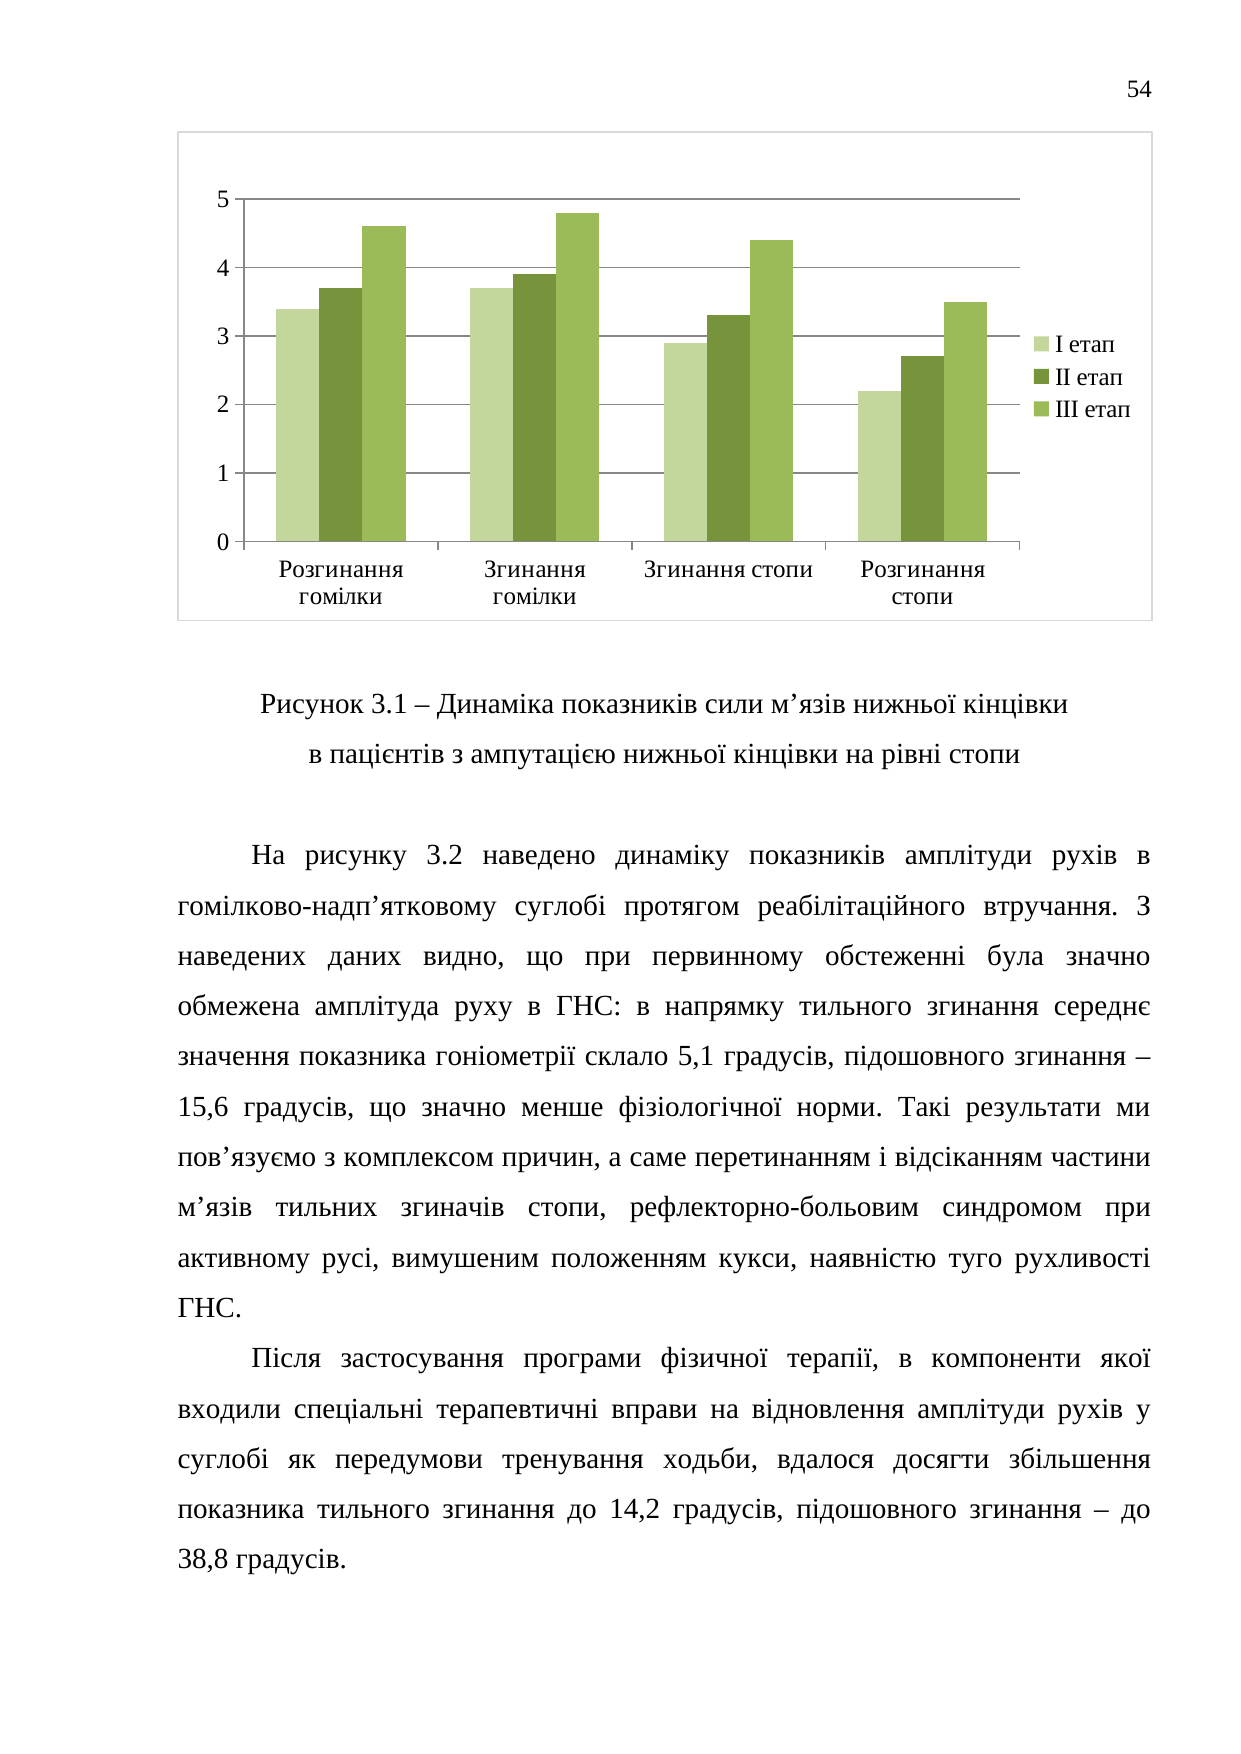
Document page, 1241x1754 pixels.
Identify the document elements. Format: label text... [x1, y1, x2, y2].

text в пацієнтів з ампутацією нижньої кінцівки на рівні стопи [177, 737, 1152, 770]
text Після застосування програми фізичної терапії, в компоненти якої входили спеціальні терапевтичні вправи на відновлення амплітуди рухів у суглобі як передумови тренування ходьби, вдалося досягти збільшення показника тильного згинання до 14,2 градусів, підошовного згинання – до 38,8 градусів. [177, 1340, 1152, 1575]
text Рисунок 3.1 – Динаміка показників сили м’язів нижньої кінцівки [177, 686, 1152, 720]
text На рисунку 3.2 наведено динаміку показників амплітуди рухів в гомілково-надп’ятковому суглобі протягом реабілітаційного втручання. З наведених даних видно, що при первинному обстеженні була значно обмежена амплітуда руху в ГНС: в напрямку тильного згинання середнє значення показника гоніометрії склало 5,1 градусів, підошовного згинання – 15,6 градусів, що значно менше фізіологічної норми. Такі результати ми пов’язуємо з комплексом причин, а саме перетинанням і відсіканням частини м’язів тильних згиначів стопи, рефлекторно-больовим синдромом при активному русі, вимушеним положенням кукси, наявністю туго рухливості ГНС. [177, 837, 1152, 1324]
